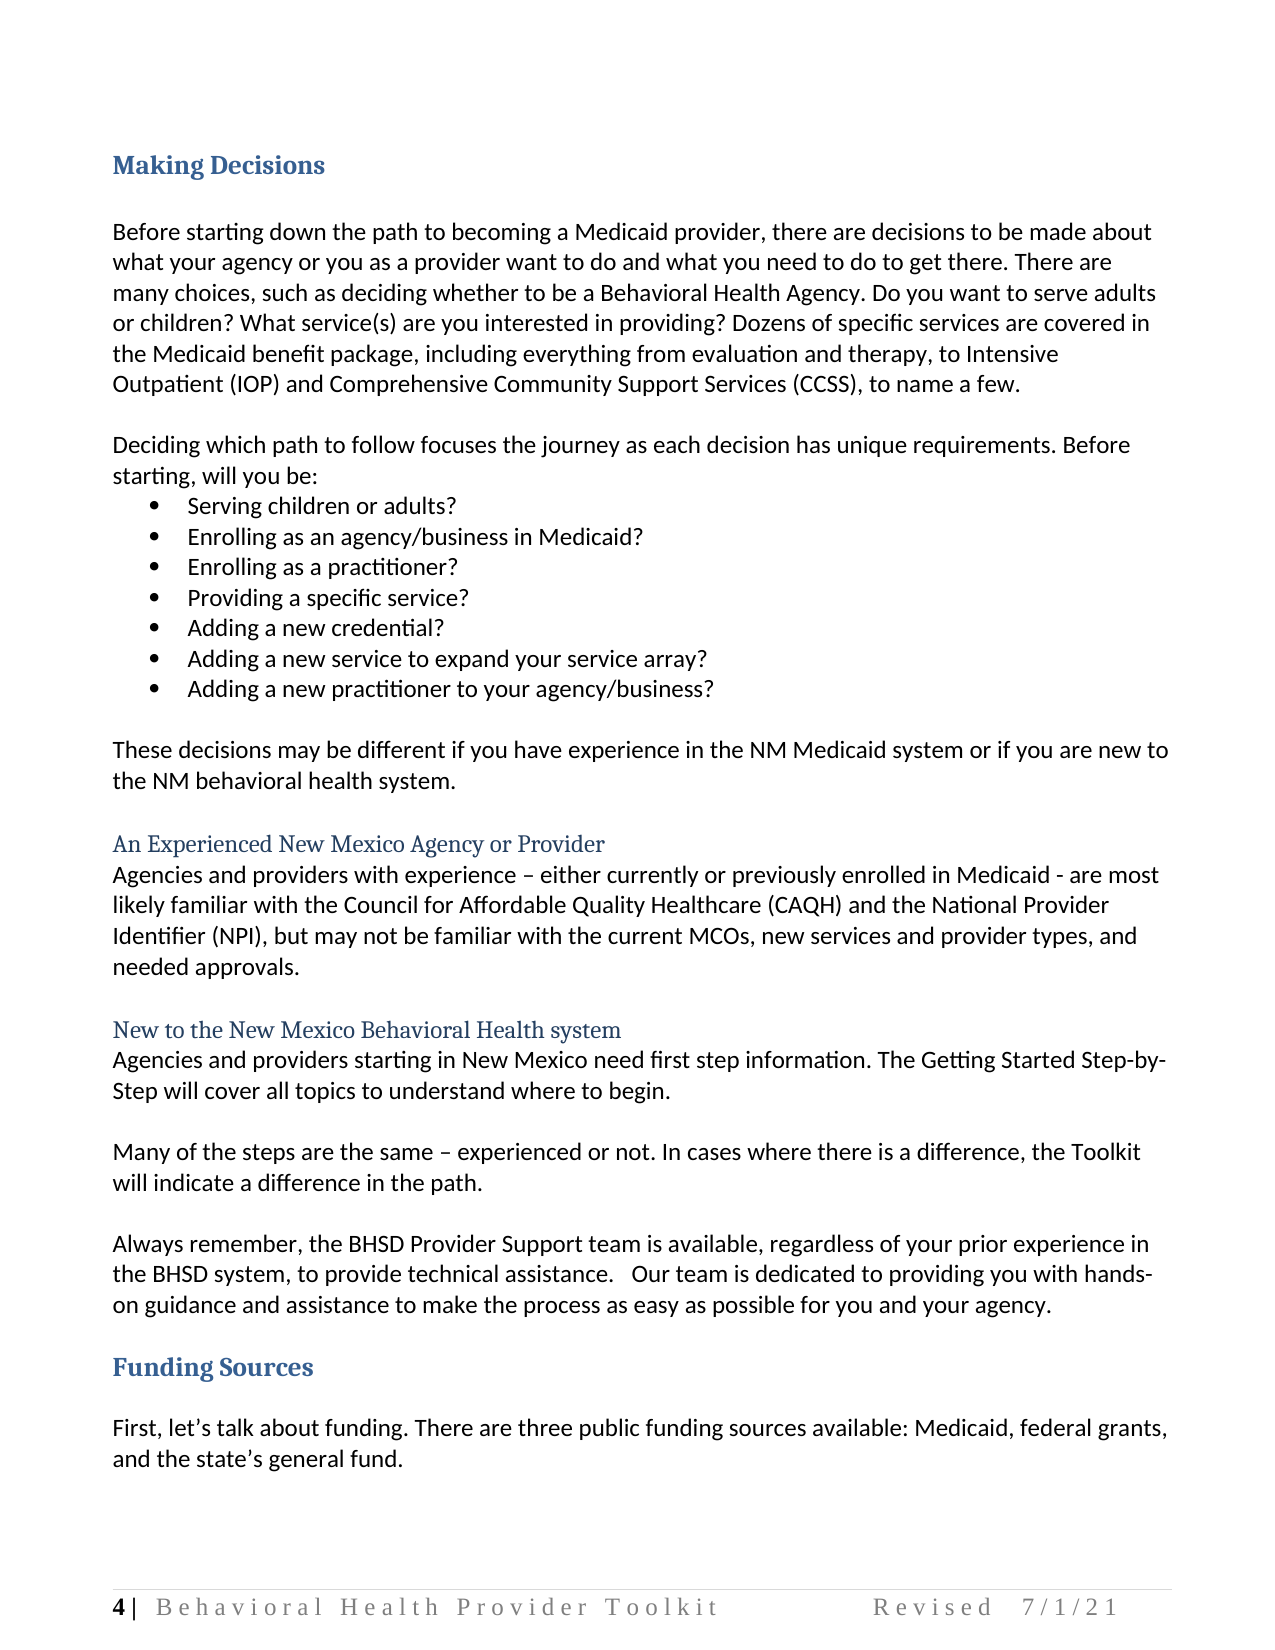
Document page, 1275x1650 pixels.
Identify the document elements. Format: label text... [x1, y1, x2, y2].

subtitle Funding Sources [112, 1352, 1172, 1383]
list Serving children or adults? [150, 491, 1172, 521]
list Providing a specific service? [150, 582, 1172, 613]
text Many of the steps are the same – experienced or not. In cases where there is a difference, the Toolkit will indicate a difference in the path. [112, 1136, 1172, 1197]
text Always remember, the BHSD Provider Support team is available, regardless of your prior experience in the BHSD system, to provide technical assistance. Our team is dedicated to providing you with hands-on guidance and assistance to make the process as easy as possible for you and your agency. [112, 1228, 1172, 1319]
list Enrolling as a practitioner? [150, 552, 1172, 582]
subtitle New to the New Mexico Behavioral Health system [112, 1016, 1172, 1045]
text Deciding which path to follow focuses the journey as each decision has unique requirements. Before starting, will you be: [112, 429, 1172, 491]
text Agencies and providers starting in New Mexico need first step information. The Getting Started Step-by-Step will cover all topics to understand where to begin. [112, 1045, 1172, 1106]
list Enrolling as an agency/business in Medicaid? [150, 521, 1172, 552]
text These decisions may be different if you have experience in the NM Medicaid system or if you are new to the NM behavioral health system. [112, 735, 1172, 796]
list Adding a new practitioner to your agency/business? [150, 674, 1172, 704]
list Adding a new credential? [150, 613, 1172, 643]
text Agencies and providers with experience – either currently or previously enrolled in Medicaid - are most likely familiar with the Council for Affordable Quality Healthcare (CAQH) and the National Provider Identifier (NPI), but may not be familiar with the current MCOs, new services and provider types, and needed approvals. [112, 859, 1172, 981]
subtitle An Experienced New Mexico Agency or Provider [112, 830, 1172, 859]
subtitle Making Decisions [112, 150, 1172, 181]
text Before starting down the path to becoming a Medicaid provider, there are decisions to be made about what your agency or you as a provider want to do and what you need to do to get there. There are many choices, such as deciding whether to be a Behavioral Health Agency. Do you want to serve adults or children? What service(s) are you interested in providing? Dozens of specific services are covered in the Medicaid benefit package, including everything from evaluation and therapy, to Intensive Outpatient (IOP) and Comprehensive Community Support Services (CCSS), to name a few. [112, 216, 1172, 399]
text First, let’s talk about funding. There are three public funding sources available: Medicaid, federal grants, and the state’s general fund. [112, 1412, 1172, 1473]
list Adding a new service to expand your service array? [150, 643, 1172, 674]
